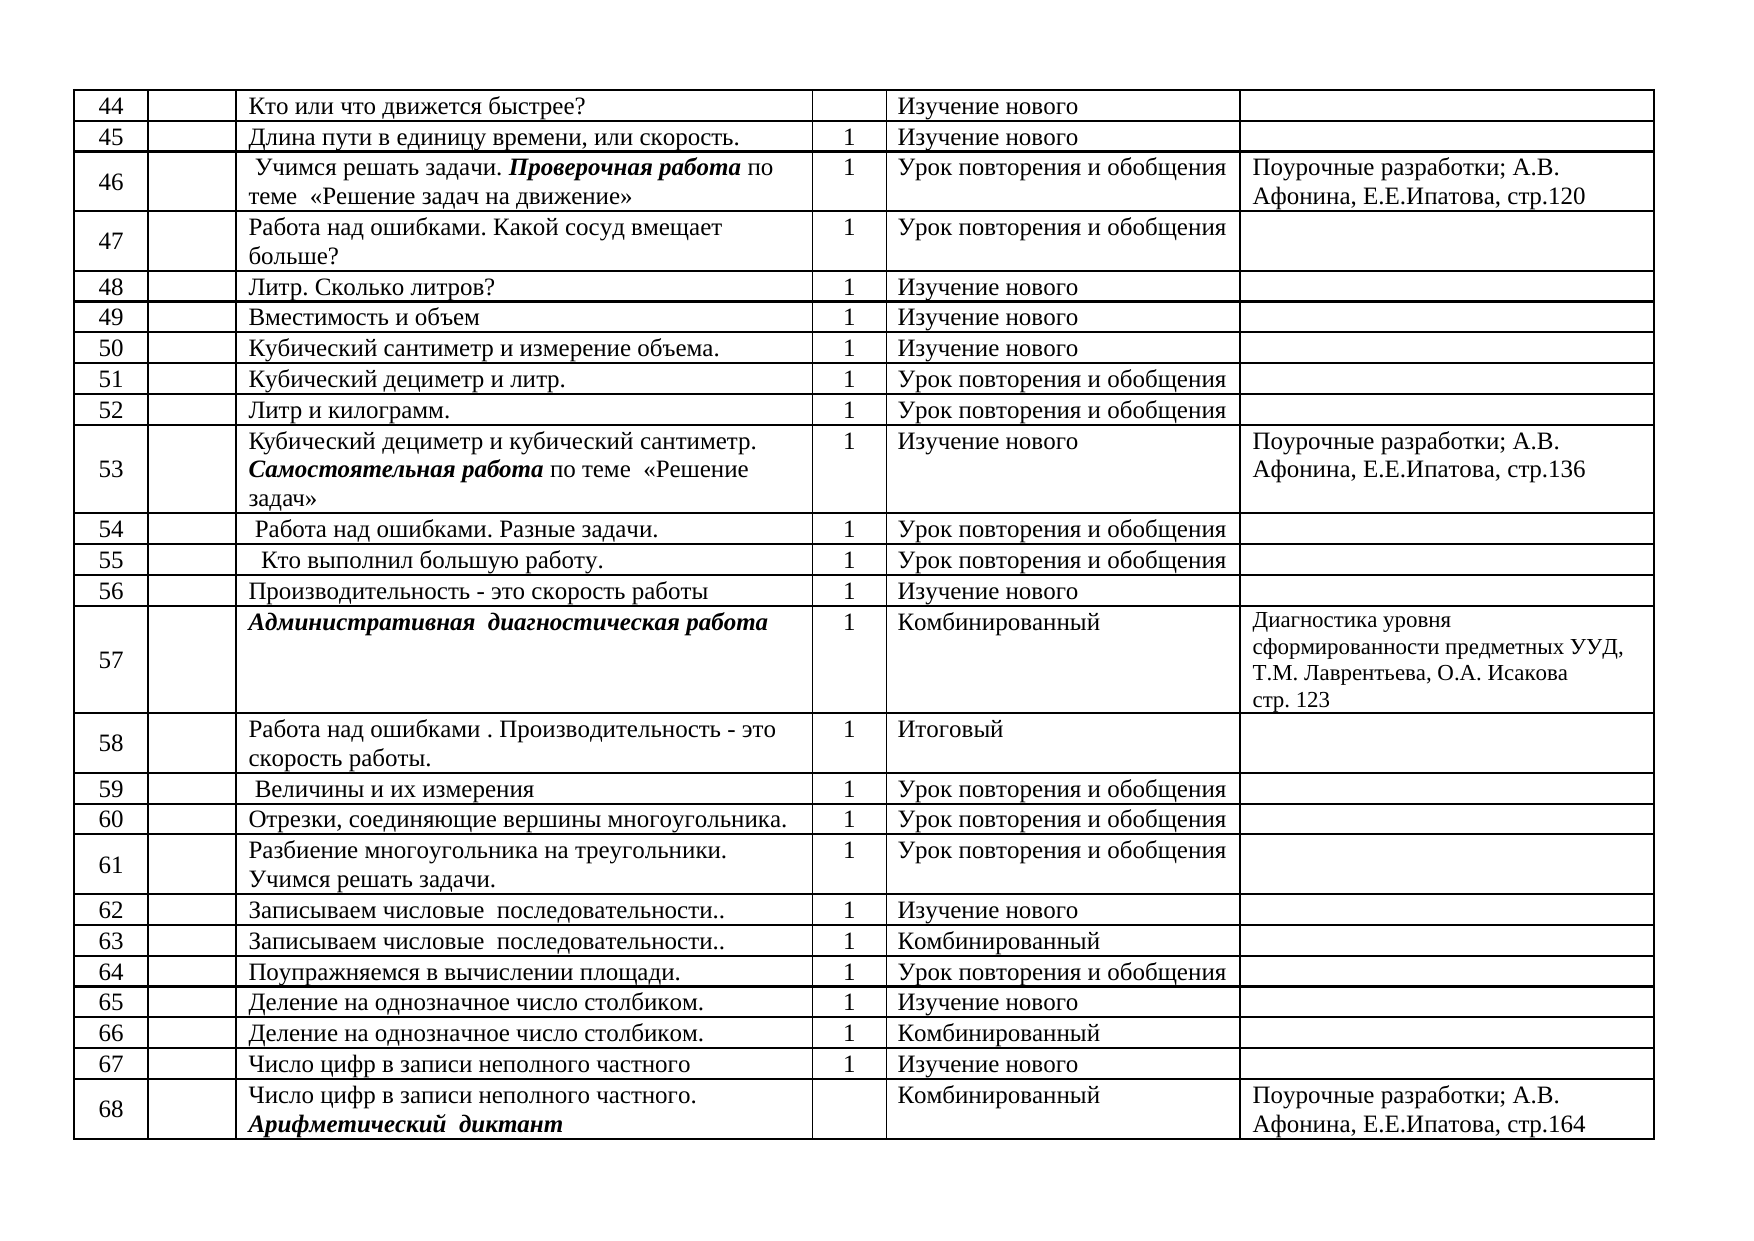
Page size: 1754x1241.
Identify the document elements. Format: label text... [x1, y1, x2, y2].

table_cell [149, 303, 235, 331]
table_cell [149, 364, 235, 393]
table_cell Урок повторения и обобщения [887, 835, 1239, 893]
table_cell 66 [75, 1018, 147, 1047]
table_cell [149, 153, 235, 210]
table_cell [1241, 988, 1653, 1016]
table_cell 1 [813, 957, 886, 985]
table_cell 1 [813, 714, 886, 772]
table_cell 60 [75, 805, 147, 833]
table_cell [149, 988, 235, 1016]
table_cell 58 [75, 714, 147, 772]
table_cell [1241, 895, 1653, 924]
table_cell 57 [75, 607, 147, 712]
table_cell [149, 333, 235, 362]
table_cell Изучение нового [887, 895, 1239, 924]
table_cell 54 [75, 514, 147, 543]
table_cell [149, 926, 235, 954]
table_cell Изучение нового [887, 122, 1239, 150]
table_cell [149, 1049, 235, 1078]
table_cell 1 [813, 1018, 886, 1047]
table_cell [149, 805, 235, 833]
table_cell [149, 514, 235, 543]
table_cell [149, 774, 235, 802]
table_cell [1241, 1049, 1653, 1078]
table_cell [149, 607, 235, 712]
table_cell 49 [75, 303, 147, 331]
table_cell Изучение нового [887, 988, 1239, 1016]
table_cell 59 [75, 774, 147, 802]
table_cell 1 [813, 545, 886, 574]
table_cell [149, 426, 235, 512]
table_cell Изучение нового [887, 91, 1239, 119]
table_cell [149, 272, 235, 300]
table_cell 1 [813, 774, 886, 802]
table_cell 1 [813, 303, 886, 331]
table_cell [813, 91, 886, 119]
table_cell Комбинированный [887, 926, 1239, 954]
table_cell 61 [75, 835, 147, 893]
table_cell 45 [75, 122, 147, 150]
table_cell 55 [75, 545, 147, 574]
table_cell Кто или что движется быстрее? [237, 91, 812, 119]
table_cell 1 [813, 576, 886, 604]
table_cell 52 [75, 395, 147, 424]
table_cell [1241, 122, 1653, 150]
table_cell Работа над ошибками. Разные задачи. [237, 514, 812, 543]
table_cell Изучение нового [887, 576, 1239, 604]
table_cell 1 [813, 272, 886, 300]
table_cell Урок повторения и обобщения [887, 957, 1239, 985]
table_cell Комбинированный [887, 607, 1239, 712]
table_cell 53 [75, 426, 147, 512]
table_cell [149, 1018, 235, 1047]
table_cell 1 [813, 395, 886, 424]
table_cell [149, 576, 235, 604]
table_cell [149, 895, 235, 924]
table_cell [1241, 272, 1653, 300]
table_cell [1241, 714, 1653, 772]
table_cell Число цифр в записи неполного частного [237, 1049, 812, 1078]
table_cell 1 [813, 153, 886, 210]
table_cell Записываем числовые последовательности.. [237, 895, 812, 924]
table_cell Производительность - это скорость работы [237, 576, 812, 604]
table_cell [149, 714, 235, 772]
table_cell Вместимость и объем [237, 303, 812, 331]
table_cell Поурочные разработки; А.В. Афонина, Е.Е.Ипатова, стр.120 [1241, 153, 1653, 210]
table_cell 51 [75, 364, 147, 393]
table_cell 1 [813, 364, 886, 393]
table_cell 1 [813, 926, 886, 954]
table_cell 68 [75, 1080, 147, 1137]
table_cell Изучение нового [887, 303, 1239, 331]
table_cell 67 [75, 1049, 147, 1078]
table_cell [1241, 514, 1653, 543]
table_cell 1 [813, 212, 886, 269]
table_cell [1241, 364, 1653, 393]
table_cell [149, 1080, 235, 1137]
table_cell 1 [813, 1049, 886, 1078]
table_cell 1 [813, 835, 886, 893]
table_cell [1241, 91, 1653, 119]
table_cell [149, 957, 235, 985]
table_cell Записываем числовые последовательности.. [237, 926, 812, 954]
table_cell Урок повторения и обобщения [887, 545, 1239, 574]
table_cell 1 [813, 122, 886, 150]
table_cell 1 [813, 333, 886, 362]
table_cell Урок повторения и обобщения [887, 212, 1239, 269]
table_cell 48 [75, 272, 147, 300]
table_cell Поупражняемся в вычислении площади. [237, 957, 812, 985]
table_cell Урок повторения и обобщения [887, 395, 1239, 424]
table_cell Литр. Сколько литров? [237, 272, 812, 300]
table_cell Диагностика уровня сформированности предметных УУД, Т.М. Лаврентьева, О.А. Исакова стр. 123 [1241, 607, 1653, 712]
table_cell [813, 1080, 886, 1137]
table_cell [149, 91, 235, 119]
table_cell 44 [75, 91, 147, 119]
table_cell [149, 122, 235, 150]
table_cell 1 [813, 607, 886, 712]
table_cell [149, 395, 235, 424]
table_cell [1241, 212, 1653, 269]
table_cell Поурочные разработки; А.В. Афонина, Е.Е.Ипатова, стр.136 [1241, 426, 1653, 512]
table_cell Разбиение многоугольника на треугольники. Учимся решать задачи. [237, 835, 812, 893]
table_cell 56 [75, 576, 147, 604]
table_cell 46 [75, 153, 147, 210]
table_cell Комбинированный [887, 1018, 1239, 1047]
table_cell Изучение нового [887, 1049, 1239, 1078]
table_cell Административная диагностическая работа [237, 607, 812, 712]
table_cell [1241, 805, 1653, 833]
table_cell 64 [75, 957, 147, 985]
table_cell 1 [813, 426, 886, 512]
table_cell 50 [75, 333, 147, 362]
table_cell [1241, 835, 1653, 893]
table_cell [1241, 1018, 1653, 1047]
table_cell Длина пути в единицу времени, или скорость. [237, 122, 812, 150]
table_cell Кубический дециметр и литр. [237, 364, 812, 393]
table_cell 62 [75, 895, 147, 924]
table_cell Работа над ошибками . Производительность - это скорость работы. [237, 714, 812, 772]
table_cell [149, 545, 235, 574]
table_cell 63 [75, 926, 147, 954]
table_cell Учимся решать задачи. Проверочная работа по теме «Решение задач на движение» [237, 153, 812, 210]
table_cell Поурочные разработки; А.В. Афонина, Е.Е.Ипатова, стр.164 [1241, 1080, 1653, 1137]
table_cell [149, 835, 235, 893]
table_cell Деление на однозначное число столбиком. [237, 1018, 812, 1047]
table_cell Отрезки, соединяющие вершины многоугольника. [237, 805, 812, 833]
table_cell Изучение нового [887, 426, 1239, 512]
table_cell Урок повторения и обобщения [887, 153, 1239, 210]
table_cell Работа над ошибками. Какой сосуд вмещает больше? [237, 212, 812, 269]
table_cell [1241, 576, 1653, 604]
table_cell 47 [75, 212, 147, 269]
table_cell Кубический сантиметр и измерение объема. [237, 333, 812, 362]
table_cell 1 [813, 895, 886, 924]
table_cell [1241, 333, 1653, 362]
table_cell Кубический дециметр и кубический сантиметр. Самостоятельная работа по теме «Решение задач» [237, 426, 812, 512]
table_cell [1241, 395, 1653, 424]
table_cell 1 [813, 514, 886, 543]
table_cell Урок повторения и обобщения [887, 774, 1239, 802]
table_cell Итоговый [887, 714, 1239, 772]
table_cell Изучение нового [887, 272, 1239, 300]
table_cell [1241, 957, 1653, 985]
table_cell Деление на однозначное число столбиком. [237, 988, 812, 1016]
table_cell Комбинированный [887, 1080, 1239, 1137]
table_cell Величины и их измерения [237, 774, 812, 802]
table_cell [1241, 303, 1653, 331]
table_cell Число цифр в записи неполного частного. Арифметический диктант [237, 1080, 812, 1137]
table_cell 65 [75, 988, 147, 1016]
table_cell Урок повторения и обобщения [887, 364, 1239, 393]
table_cell Кто выполнил большую работу. [237, 545, 812, 574]
table_cell 1 [813, 988, 886, 1016]
table_cell [1241, 545, 1653, 574]
table_cell Урок повторения и обобщения [887, 805, 1239, 833]
table_cell Изучение нового [887, 333, 1239, 362]
table_cell [1241, 926, 1653, 954]
table_cell Урок повторения и обобщения [887, 514, 1239, 543]
table_cell [149, 212, 235, 269]
table_cell 1 [813, 805, 886, 833]
table_cell [1241, 774, 1653, 802]
table_cell Литр и килограмм. [237, 395, 812, 424]
